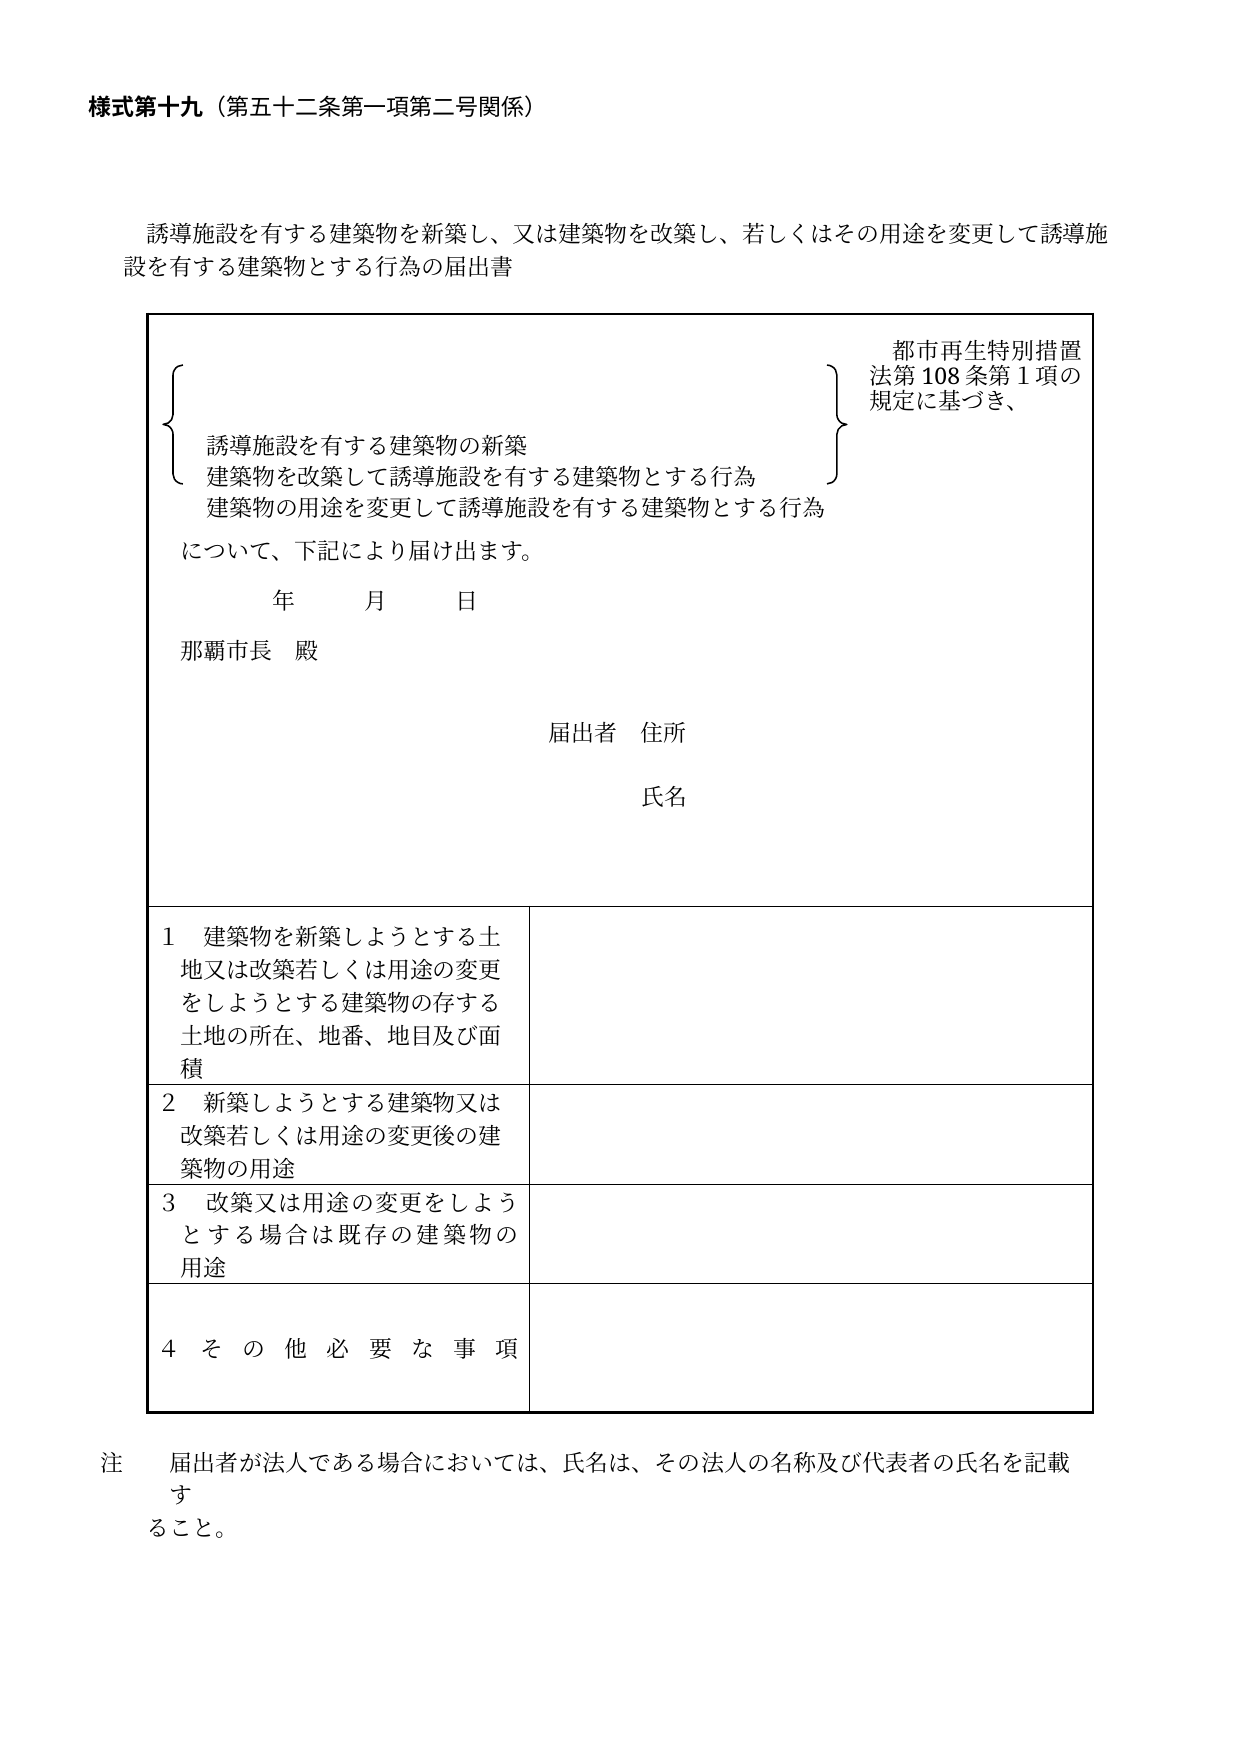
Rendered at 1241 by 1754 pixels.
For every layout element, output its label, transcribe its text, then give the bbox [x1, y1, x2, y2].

text 様式第十九（第五十二条第一項第二号関係） [89, 89, 1152, 122]
table_header 都市再生特別措置法第108条第１項の規定に基づき、 について、下記により届け出ます。 年 月 日 那覇市長 殿 届出者 住所 氏名 [149, 315, 1092, 906]
table_cell [530, 1284, 1092, 1411]
text ること。 [146, 1511, 1074, 1543]
table_cell ４その他必要な事項 [149, 1284, 529, 1411]
table_cell ３ 改築又は用途の変更をしようとする場合は既存の建築物の 用途 [149, 1185, 529, 1283]
text 注 届出者が法人である場合においては、氏名は、その法人の名称及び代表者の氏名を記載す [100, 1445, 1074, 1511]
table_cell ２ 新築しようとする建築物又は改築若しくは用途の変更後の建 築物の用途 [149, 1085, 529, 1183]
text 誘導施設を有する建築物を新築し、又は建築物を改築し、若しくはその用途を変更して誘導施設を有する建築物とする行為の届出書 [123, 216, 1117, 281]
table_cell [530, 1185, 1092, 1283]
table_cell １ 建築物を新築しようとする土地又は改築若しくは用途の変更をしようとする建築物の存する土地の所在、地番、地目及び面積 [149, 907, 529, 1084]
table_cell [530, 1085, 1092, 1183]
table_cell [530, 907, 1092, 1084]
